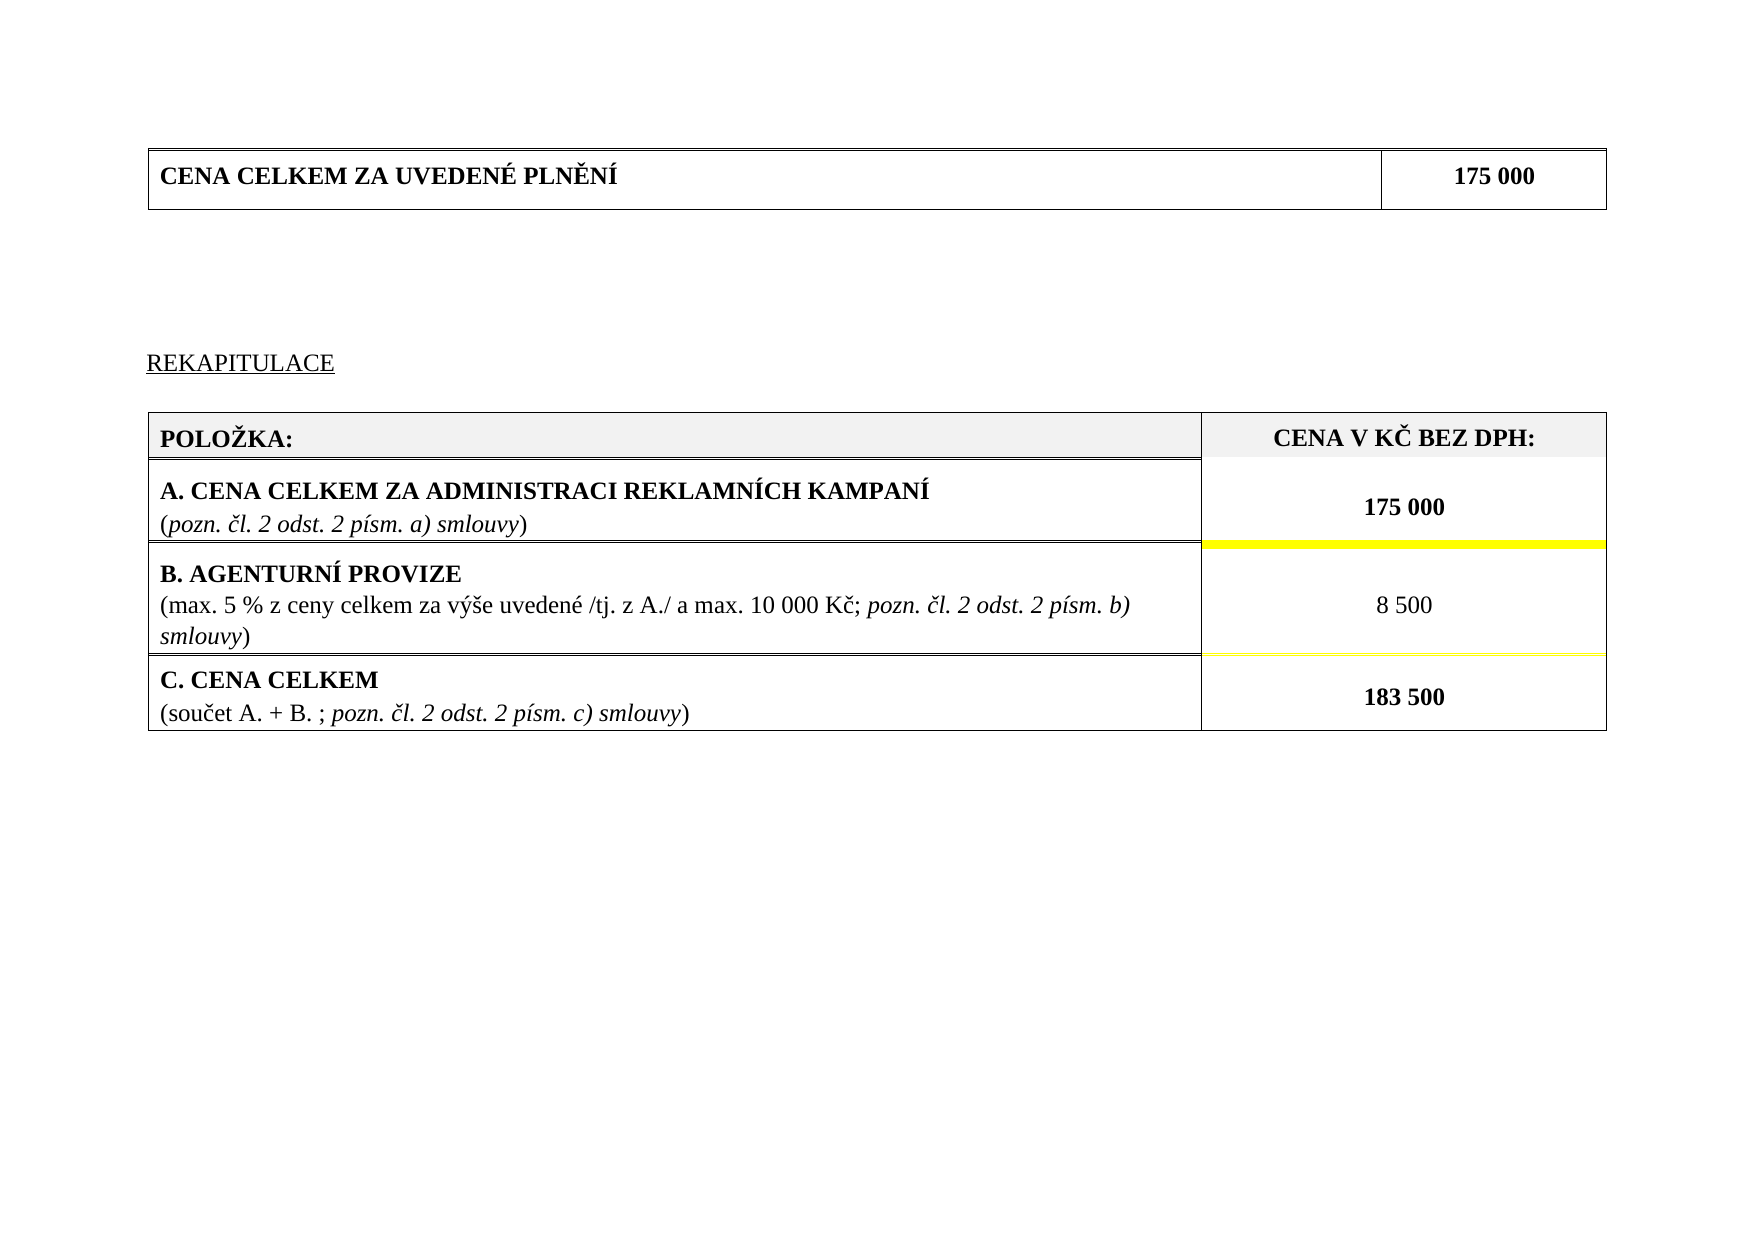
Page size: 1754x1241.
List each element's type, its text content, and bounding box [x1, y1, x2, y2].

table_cell A. CENA CELKEM ZA ADMINISTRACI REKLAMNÍCH KAMPANÍ (pozn. čl. 2 odst. 2 písm. a) smlouvy) [149, 460, 1201, 540]
table_cell 175 000 [1202, 466, 1606, 540]
table_cell 183 500 [1202, 656, 1606, 729]
table_cell C. CENA CELKEM (součet A. + B. ; pozn. čl. 2 odst. 2 písm. c) smlouvy) [149, 656, 1201, 729]
table_cell 175 000 [1382, 151, 1606, 209]
table_header POLOŽKA: [149, 413, 1201, 457]
table_cell 8 500 [1202, 549, 1606, 652]
table_header CENA V KČ BEZ DPH: [1202, 413, 1606, 457]
table_cell [955, 151, 1381, 209]
subtitle REKAPITULACE [146, 348, 1434, 377]
table_cell B. AGENTURNÍ PROVIZE (max. 5 % z ceny celkem za výše uvedené /tj. z A./ a max. 10 000 Kč; pozn. čl. 2 odst. 2 písm. b) smlouvy) [149, 543, 1201, 652]
table_cell CENA CELKEM ZA UVEDENÉ PLNĚNÍ [149, 151, 955, 209]
